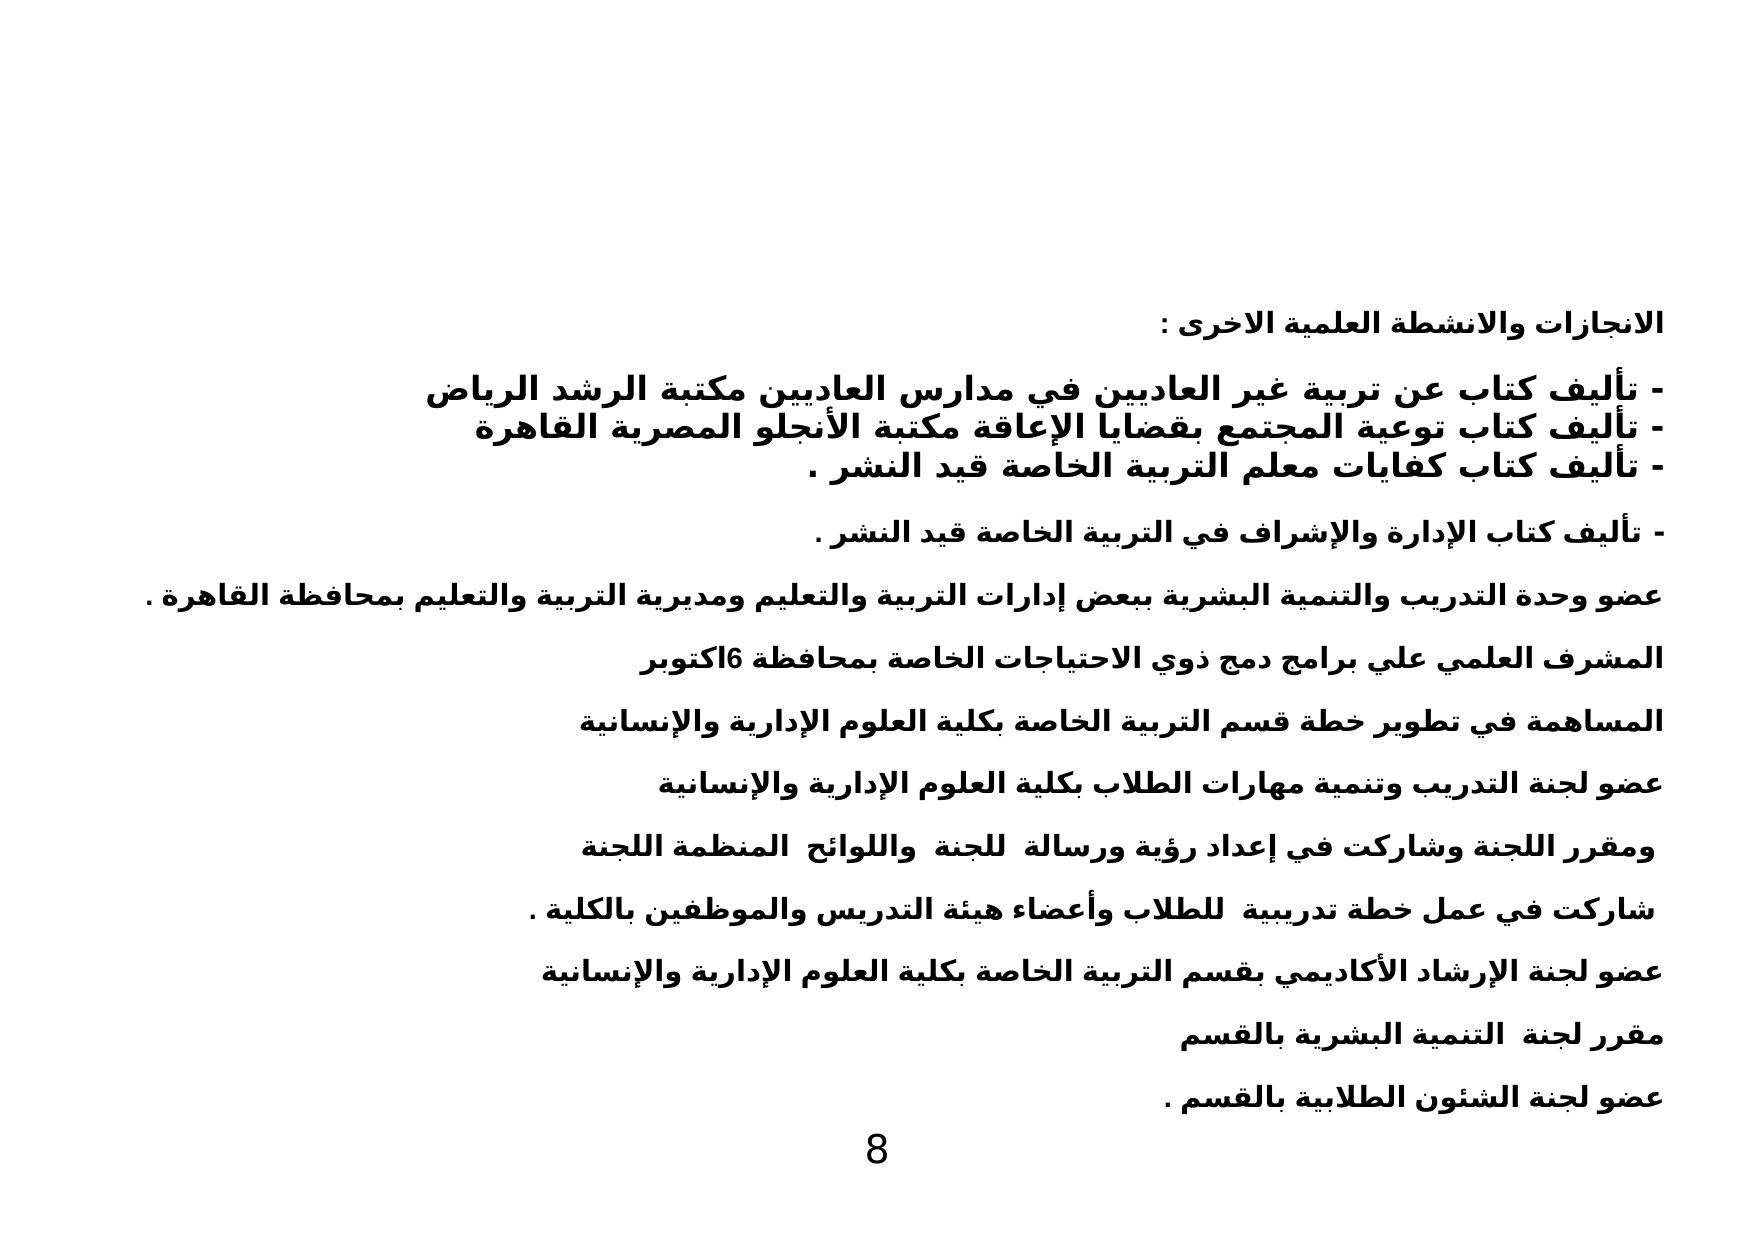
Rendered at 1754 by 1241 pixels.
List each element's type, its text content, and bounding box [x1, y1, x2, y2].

text - تأليف كتاب توعية المجتمع بقضايا الإعاقة مكتبة الأنجلو المصرية القاهرة [89, 408, 1665, 447]
text مقرر لجنة التنمية البشرية بالقسم [89, 1017, 1665, 1051]
text عضو لجنة التدريب وتنمية مهارات الطلاب بكلية العلوم الإدارية والإنسانية [89, 766, 1665, 800]
text عضو لجنة الإرشاد الأكاديمي بقسم التربية الخاصة بكلية العلوم الإدارية والإنسانية [89, 954, 1665, 988]
text ومقرر اللجنة وشاركت في إعداد رؤية ورسالة للجنة واللوائح المنظمة اللجنة [89, 829, 1665, 862]
text - تأليف كتاب كفايات معلم التربية الخاصة قيد النشر . [89, 447, 1665, 486]
text - تأليف كتاب عن تربية غير العاديين في مدارس العاديين مكتبة الرشد الرياض [89, 369, 1665, 408]
text عضو لجنة الشئون الطلابية بالقسم . [89, 1080, 1665, 1113]
text عضو وحدة التدريب والتنمية البشرية ببعض إدارات التربية والتعليم ومديرية التربية والتعليم بمحافظة القاهرة . [89, 578, 1665, 612]
text المساهمة في تطوير خطة قسم التربية الخاصة بكلية العلوم الإدارية والإنسانية [89, 703, 1665, 737]
text - تأليف كتاب الإدارة والإشراف في التربية الخاصة قيد النشر . [89, 515, 1665, 549]
text شاركت في عمل خطة تدريبية للطلاب وأعضاء هيئة التدريس والموظفين بالكلية . [89, 892, 1665, 925]
text المشرف العلمي علي برامج دمج ذوي الاحتياجات الخاصة بمحافظة 6اكتوبر [89, 641, 1665, 674]
text الانجازات والانشطة العلمية الاخرى : [89, 306, 1665, 340]
